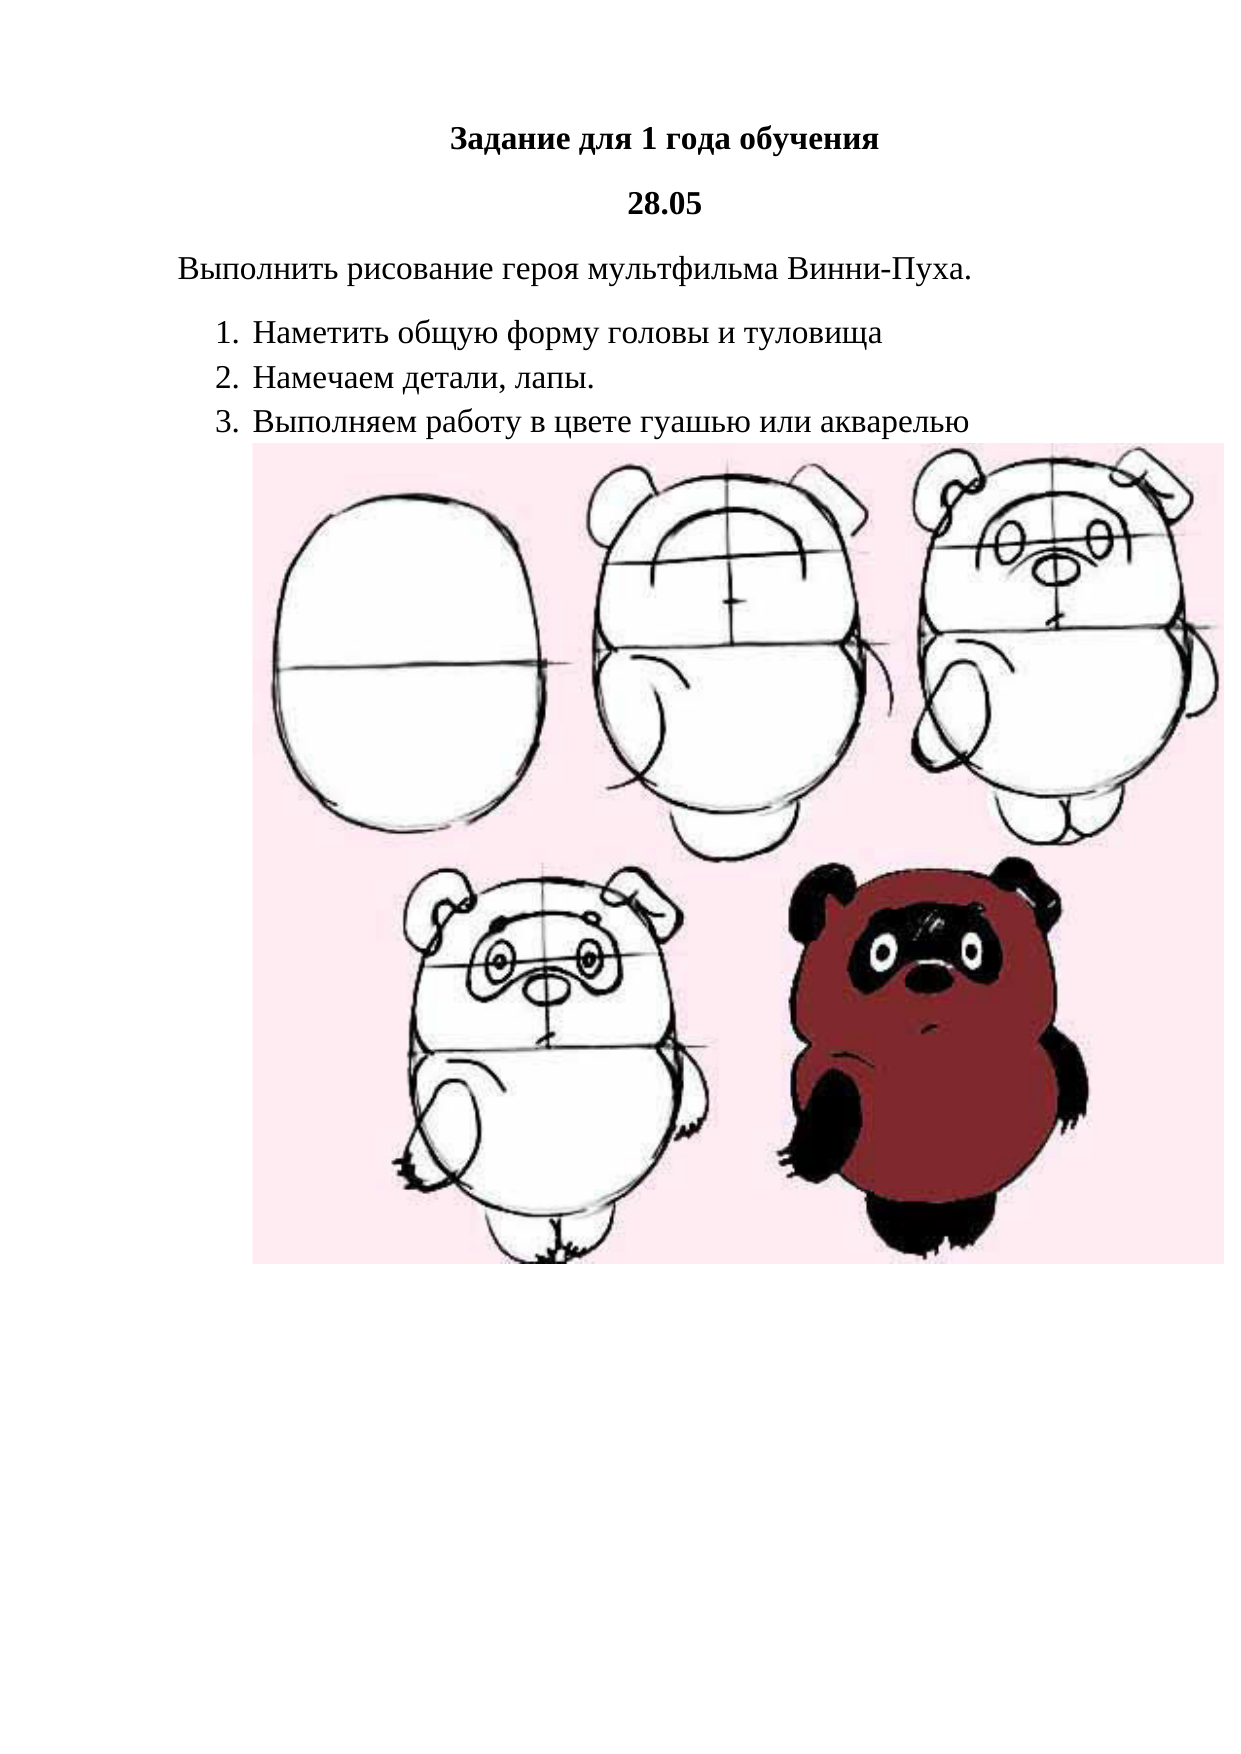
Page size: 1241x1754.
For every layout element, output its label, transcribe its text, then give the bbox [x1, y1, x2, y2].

list Наметить общую форму головы и туловища [215, 313, 1152, 351]
text 28.05 [177, 183, 1152, 221]
text Задание для 1 года обучения [177, 118, 1152, 156]
picture [252, 443, 1224, 1264]
text Выполнить рисование героя мультфильма Винни-Пуха. [177, 248, 1152, 286]
list Намечаем детали, лапы. [215, 357, 1152, 395]
